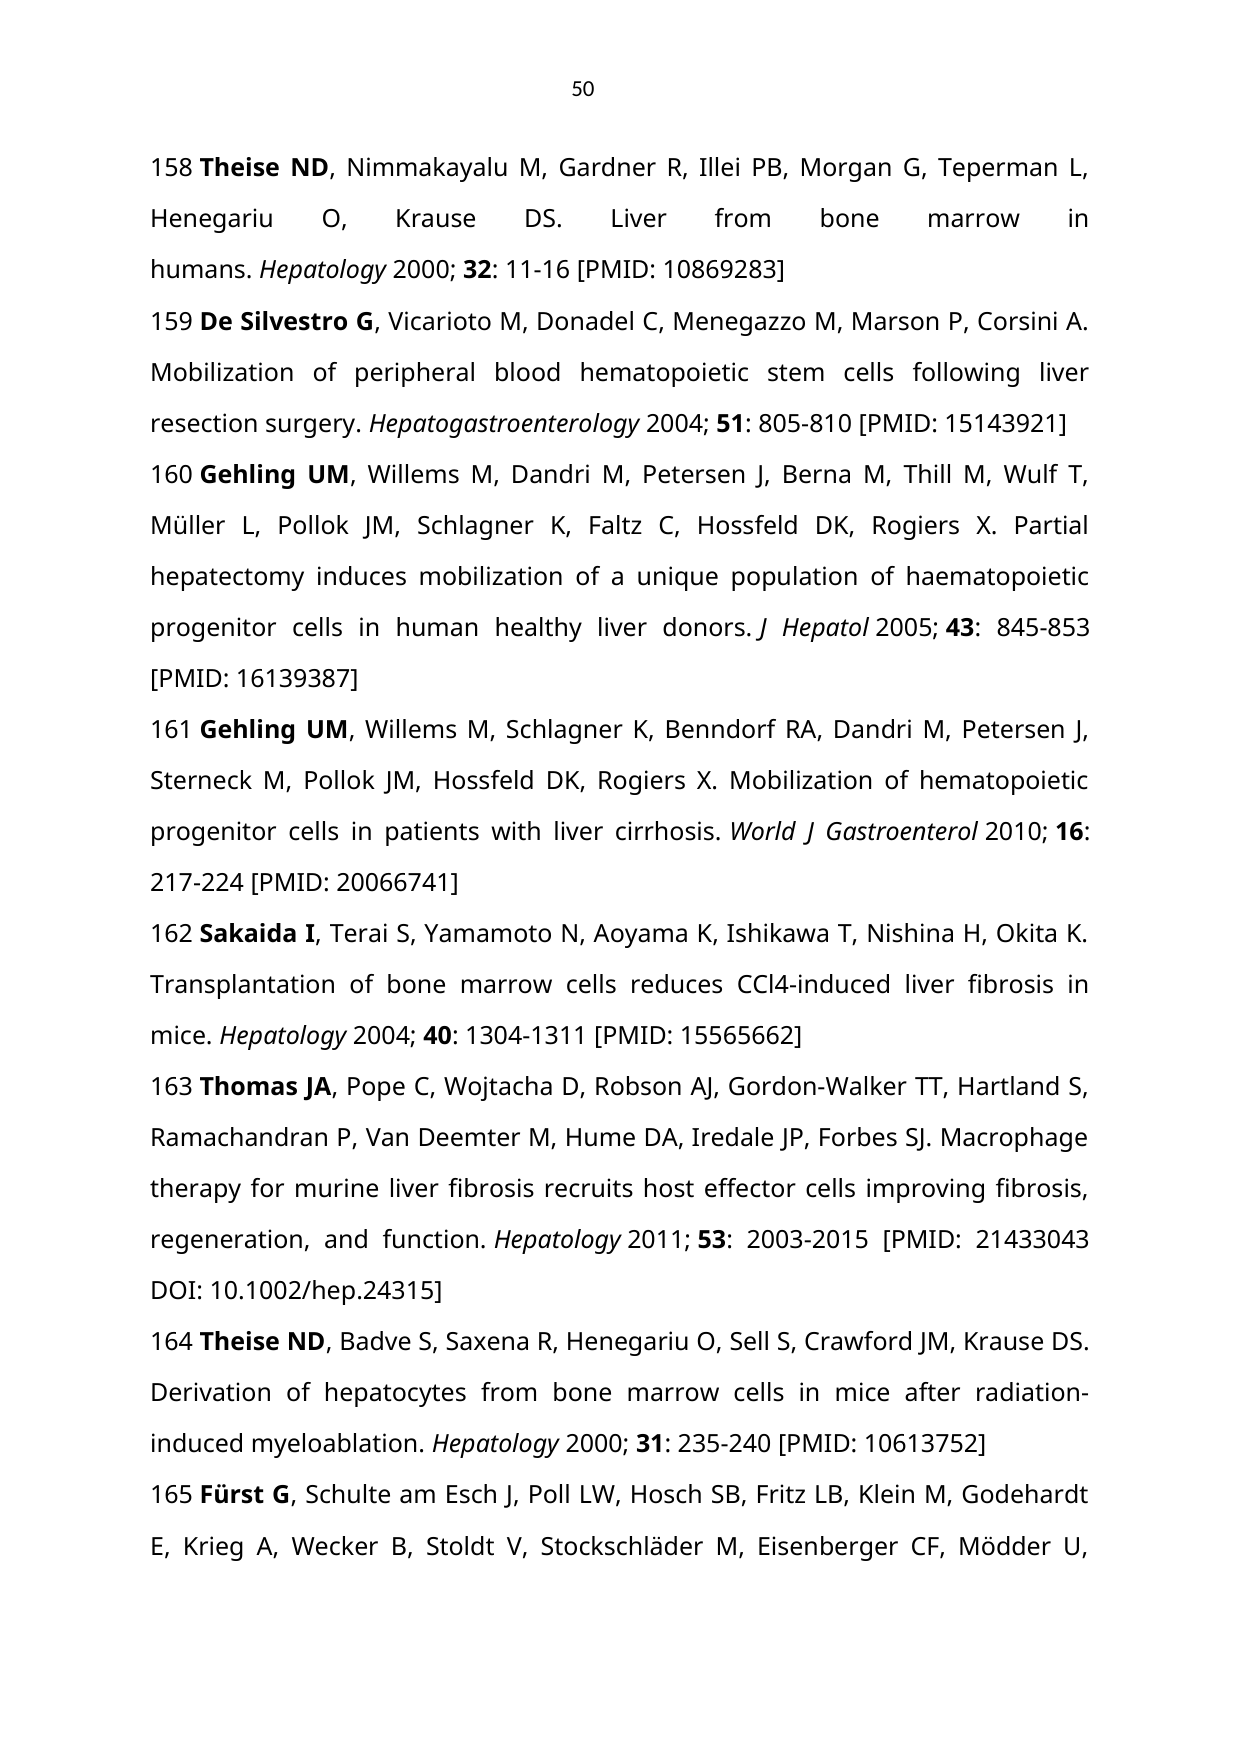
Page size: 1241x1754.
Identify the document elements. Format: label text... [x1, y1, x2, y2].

text 158 Theise ND, Nimmakayalu M, Gardner R, Illei PB, Morgan G, Teperman L, Henegariu O, Krause DS. Liver from bone marrow in humans. Hepatology 2000; 32: 11-16 [PMID: 10869283] [150, 150, 1090, 286]
text 163 Thomas JA, Pope C, Wojtacha D, Robson AJ, Gordon-Walker TT, Hartland S, Ramachandran P, Van Deemter M, Hume DA, Iredale JP, Forbes SJ. Macrophage therapy for murine liver fibrosis recruits host effector cells improving fibrosis, regeneration, and function. Hepatology 2011; 53: 2003-2015 [PMID: 21433043 DOI: 10.1002/hep.24315] [150, 1069, 1090, 1307]
text 161 Gehling UM, Willems M, Schlagner K, Benndorf RA, Dandri M, Petersen J, Sterneck M, Pollok JM, Hossfeld DK, Rogiers X. Mobilization of hematopoietic progenitor cells in patients with liver cirrhosis. World J Gastroenterol 2010; 16: 217-224 [PMID: 20066741] [150, 711, 1090, 899]
text 164 Theise ND, Badve S, Saxena R, Henegariu O, Sell S, Crawford JM, Krause DS. Derivation of hepatocytes from bone marrow cells in mice after radiation-induced myeloablation. Hepatology 2000; 31: 235-240 [PMID: 10613752] [150, 1324, 1090, 1460]
text 162 Sakaida I, Terai S, Yamamoto N, Aoyama K, Ishikawa T, Nishina H, Okita K. Transplantation of bone marrow cells reduces CCl4-induced liver fibrosis in mice. Hepatology 2004; 40: 1304-1311 [PMID: 15565662] [150, 916, 1090, 1052]
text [150, 1477, 1090, 1562]
text 159 De Silvestro G, Vicarioto M, Donadel C, Menegazzo M, Marson P, Corsini A. Mobilization of peripheral blood hematopoietic stem cells following liver resection surgery. Hepatogastroenterology 2004; 51: 805-810 [PMID: 15143921] [150, 303, 1090, 439]
text 160 Gehling UM, Willems M, Dandri M, Petersen J, Berna M, Thill M, Wulf T, Müller L, Pollok JM, Schlagner K, Faltz C, Hossfeld DK, Rogiers X. Partial hepatectomy induces mobilization of a unique population of haematopoietic progenitor cells in human healthy liver donors. J Hepatol 2005; 43: 845-853 [PMID: 16139387] [150, 456, 1090, 694]
